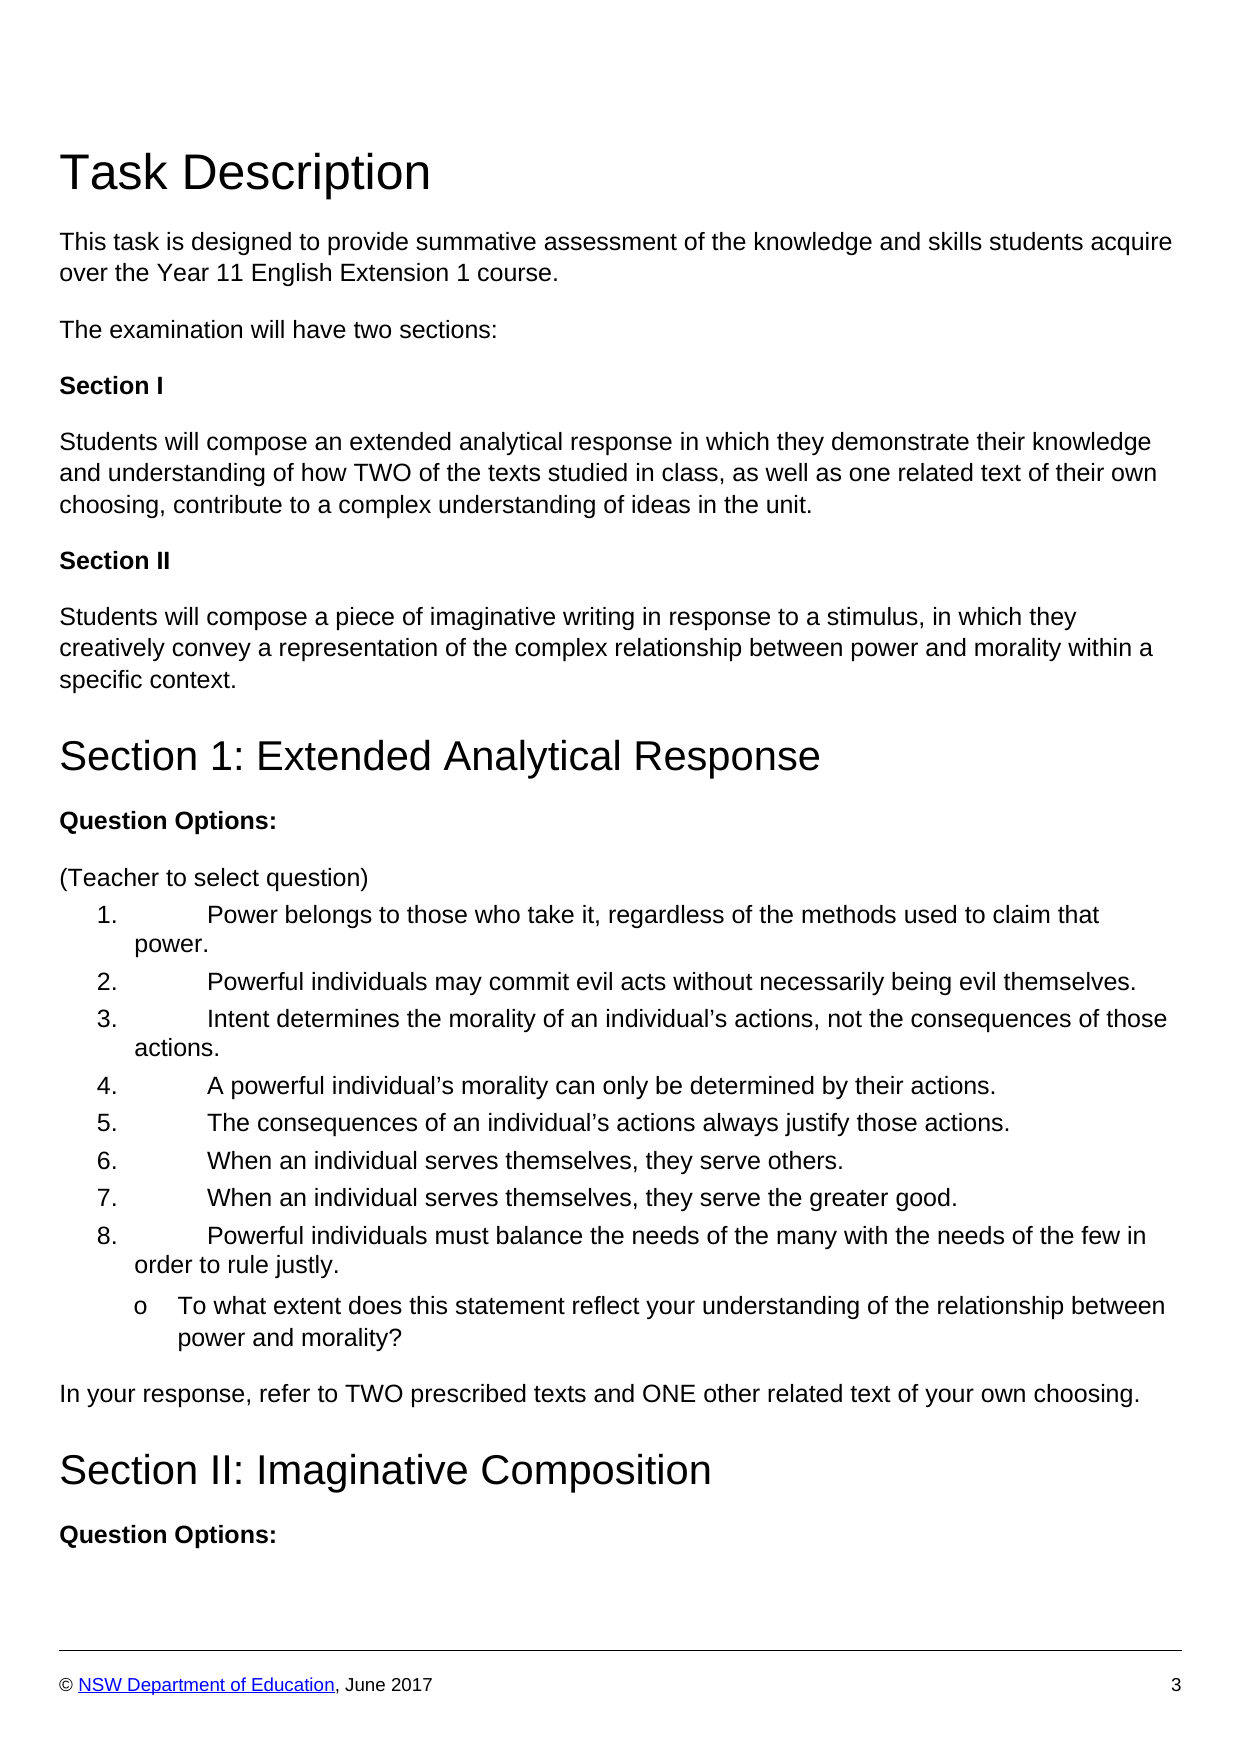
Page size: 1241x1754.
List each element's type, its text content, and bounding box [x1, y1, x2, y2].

list When an individual serves themselves, they serve others. [97, 1145, 1181, 1174]
text Question Options: [59, 1518, 1181, 1549]
text Section I [59, 368, 1181, 399]
list A powerful individual’s morality can only be determined by their actions. [97, 1070, 1181, 1099]
subtitle Section 1: Extended Analytical Response [59, 731, 1181, 779]
list Powerful individuals may commit evil acts without necessarily being evil themselves. [97, 966, 1181, 995]
subtitle Section II: Imaginative Composition [59, 1445, 1181, 1493]
text This task is designed to provide summative assessment of the knowledge and skills students acquire over the Year 11 English Extension 1 course. [59, 224, 1181, 287]
list When an individual serves themselves, they serve the greater good. [97, 1183, 1181, 1212]
list To what extent does this statement reflect your understanding of the relationship between power and morality? [133, 1291, 1181, 1351]
text Students will compose an extended analytical response in which they demonstrate their knowledge and understanding of how TWO of the texts studied in class, as well as one related text of their own choosing, contribute to a complex understanding of ideas in the unit. [59, 424, 1181, 518]
list Power belongs to those who take it, regardless of the methods used to claim that power. [97, 899, 1181, 958]
list The consequences of an individual’s actions always justify those actions. [97, 1108, 1181, 1137]
list Powerful individuals must balance the needs of the many with the needs of the few in order to rule justly. [97, 1220, 1181, 1279]
text The examination will have two sections: [59, 312, 1181, 343]
text (Teacher to select question) [59, 860, 1181, 891]
text Section II [59, 543, 1181, 574]
text Students will compose a piece of imaginative writing in response to a stimulus, in which they creatively convey a representation of the complex relationship between power and morality within a specific context. [59, 599, 1181, 693]
subtitle Task Description [59, 142, 1181, 199]
text Question Options: [59, 804, 1181, 835]
list Intent determines the morality of an individual’s actions, not the consequences of those actions. [97, 1004, 1181, 1062]
text In your response, refer to TWO prescribed texts and ONE other related text of your own choosing. [59, 1376, 1181, 1408]
